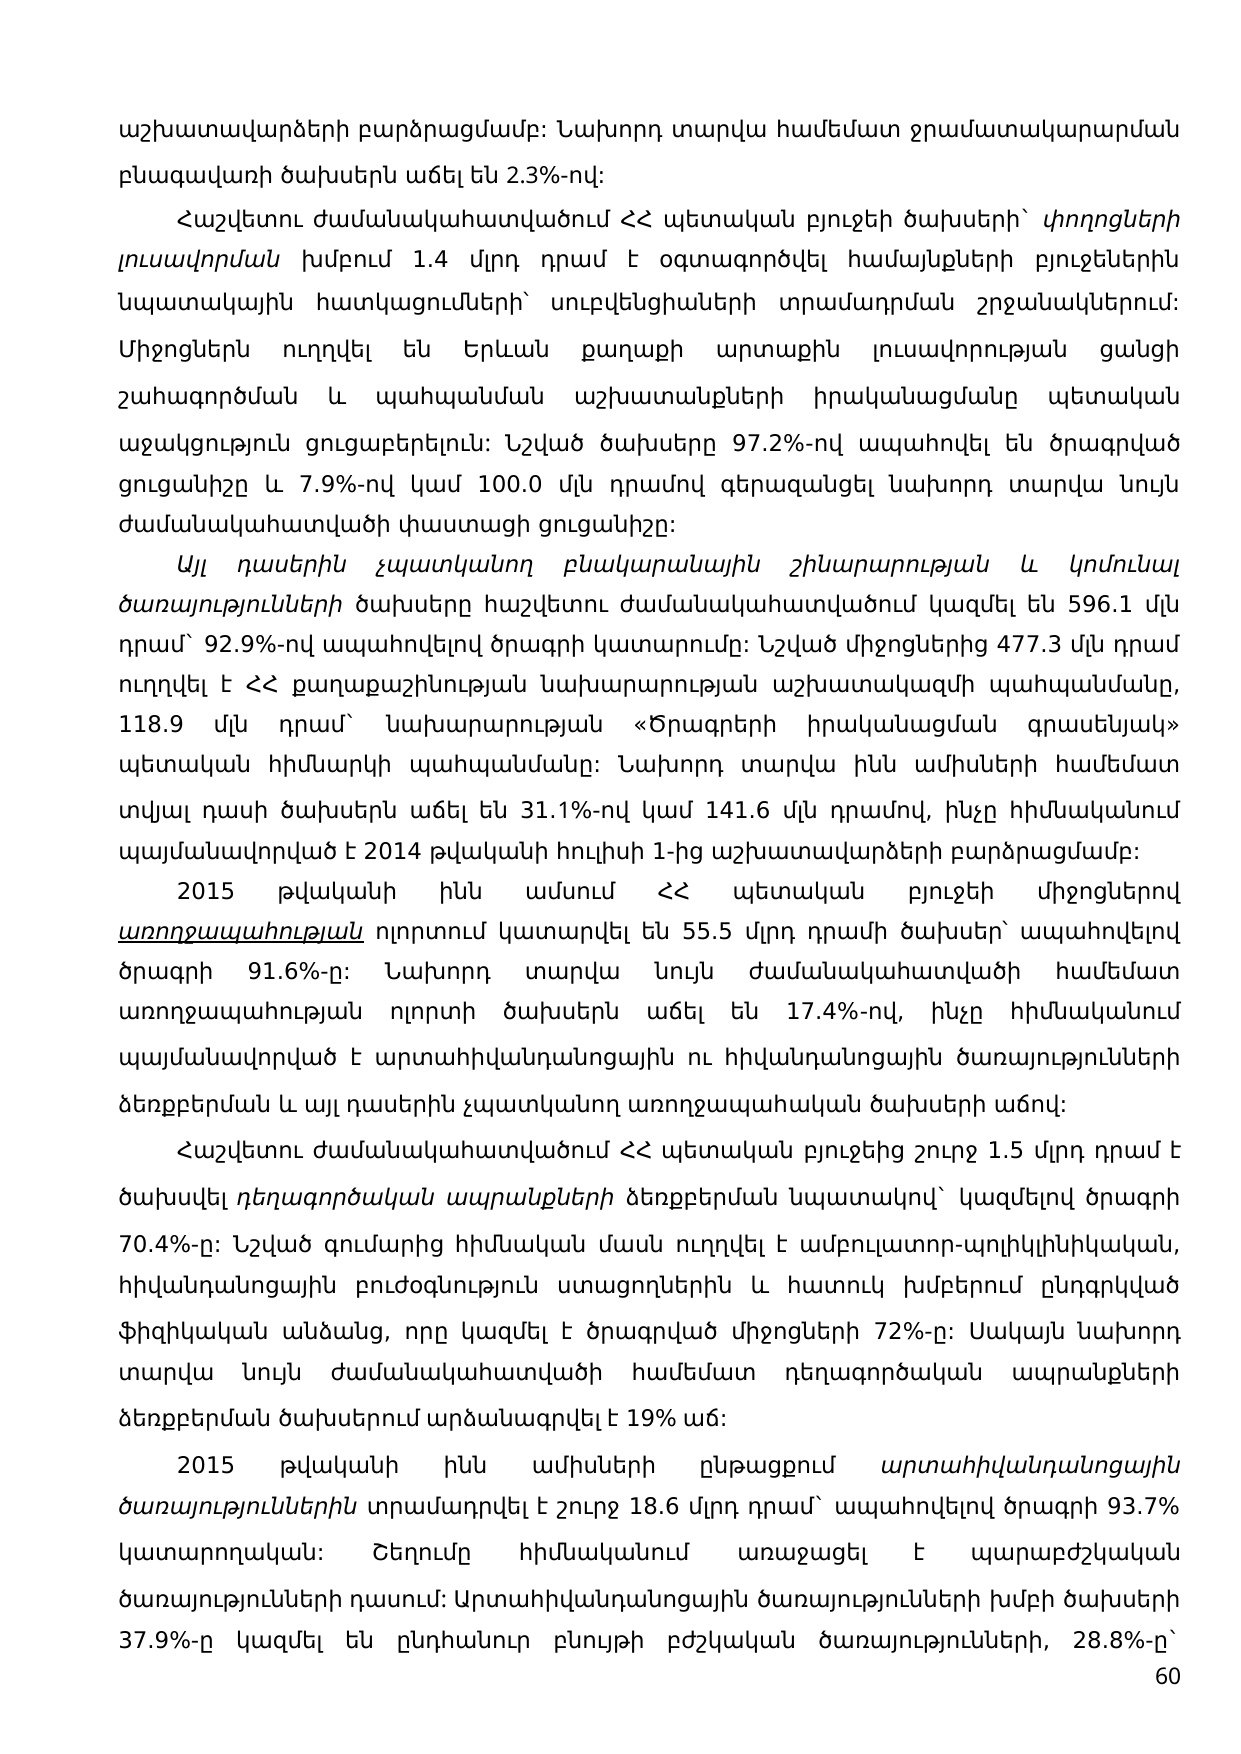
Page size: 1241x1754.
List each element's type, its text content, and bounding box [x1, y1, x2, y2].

text Հաշվետու ժամանակահատվածում ՀՀ պետական բյուջեից շուրջ 1.5 մլրդ դրամ է ծախսվել դեղագործական ապրանքների ձեռքբերման նպատակով` կազմելով ծրագրի 70.4%-ը: Նշված գումարից հիմնական մասն ուղղվել է ամբուլատոր-պոլիկլինիկական, հիվանդանոցային բուժօգնություն ստացողներին և հատուկ խմբերում ընդգրկված ֆիզիկական անձանց, որը կազմել է ծրագրված միջոցների 72%-ը: Սակայն նախորդ տարվա նույն ժամանակահատվածի համեմատ դեղագործական ապրանքների ձեռքբերման ծախսերում արձանագրվել է 19% աճ: [118, 1134, 1181, 1433]
text Այլ դասերին չպատկանող բնակարանային շինարարության և կոմունալ ծառայությունների ծախսերը հաշվետու ժամանակահատվածում կազմել են 596.1 մլն դրամ` 92.9%-ով ապահովելով ծրագրի կատարումը: Նշված միջոցներից 477.3 մլն դրամ ուղղվել է ՀՀ քաղաքաշինության նախարարության աշխատակազմի պահպանմանը, 118.9 մլն դրամ` նախարարության «Ծրագրերի իրականացման գրասենյակ» պետական հիմնարկի պահպանմանը: Նախորդ տարվա ինն ամիսների համեմատ տվյալ դասի ծախսերն աճել են 31.1%-ով կամ 141.6 մլն դրամով, ինչը հիմնականում պայմանավորված է 2014 թվականի հուլիսի 1-ից աշխատավարձերի բարձրացմամբ: [118, 551, 1181, 865]
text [118, 112, 1181, 191]
text 2015 թվականի ինն ամսում ՀՀ պետական բյուջեի միջոցներով առողջապահության ոլորտում կատարվել են 55.5 մլրդ դրամի ծախսեր՝ ապահովելով ծրագրի 91.6%-ը: Նախորդ տարվա նույն ժամանակահատվածի համեմատ առողջապահության ոլորտի ծախսերն աճել են 17.4%-ով, ինչը հիմնականում պայմանավորված է արտահիվանդանոցային ու հիվանդանոցային ծառայությունների ձեռքբերման և այլ դասերին չպատկանող առողջապահական ծախսերի աճով: [118, 878, 1181, 1119]
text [118, 1449, 1181, 1654]
text Հաշվետու ժամանակահատվածում ՀՀ պետական բյուջեի ծախսերի` փողոցների լուսավորման խմբում 1.4 մլրդ դրամ է օգտագործվել համայնքների բյուջեներին նպատակային հատկացումների՝ սուբվենցիաների տրամադրման շրջանակներում: Միջոցներն ուղղվել են Երևան քաղաքի արտաքին լուսավորության ցանցի շահագործման և պահպանման աշխատանքների իրականացմանը պետական աջակցություն ցուցաբերելուն: Նշված ծախսերը 97.2%-ով ապահովել են ծրագրված ցուցանիշը և 7.9%-ով կամ 100.0 մլն դրամով գերազանցել նախորդ տարվա նույն ժամանակահատվածի փաստացի ցուցանիշը: [118, 206, 1181, 538]
